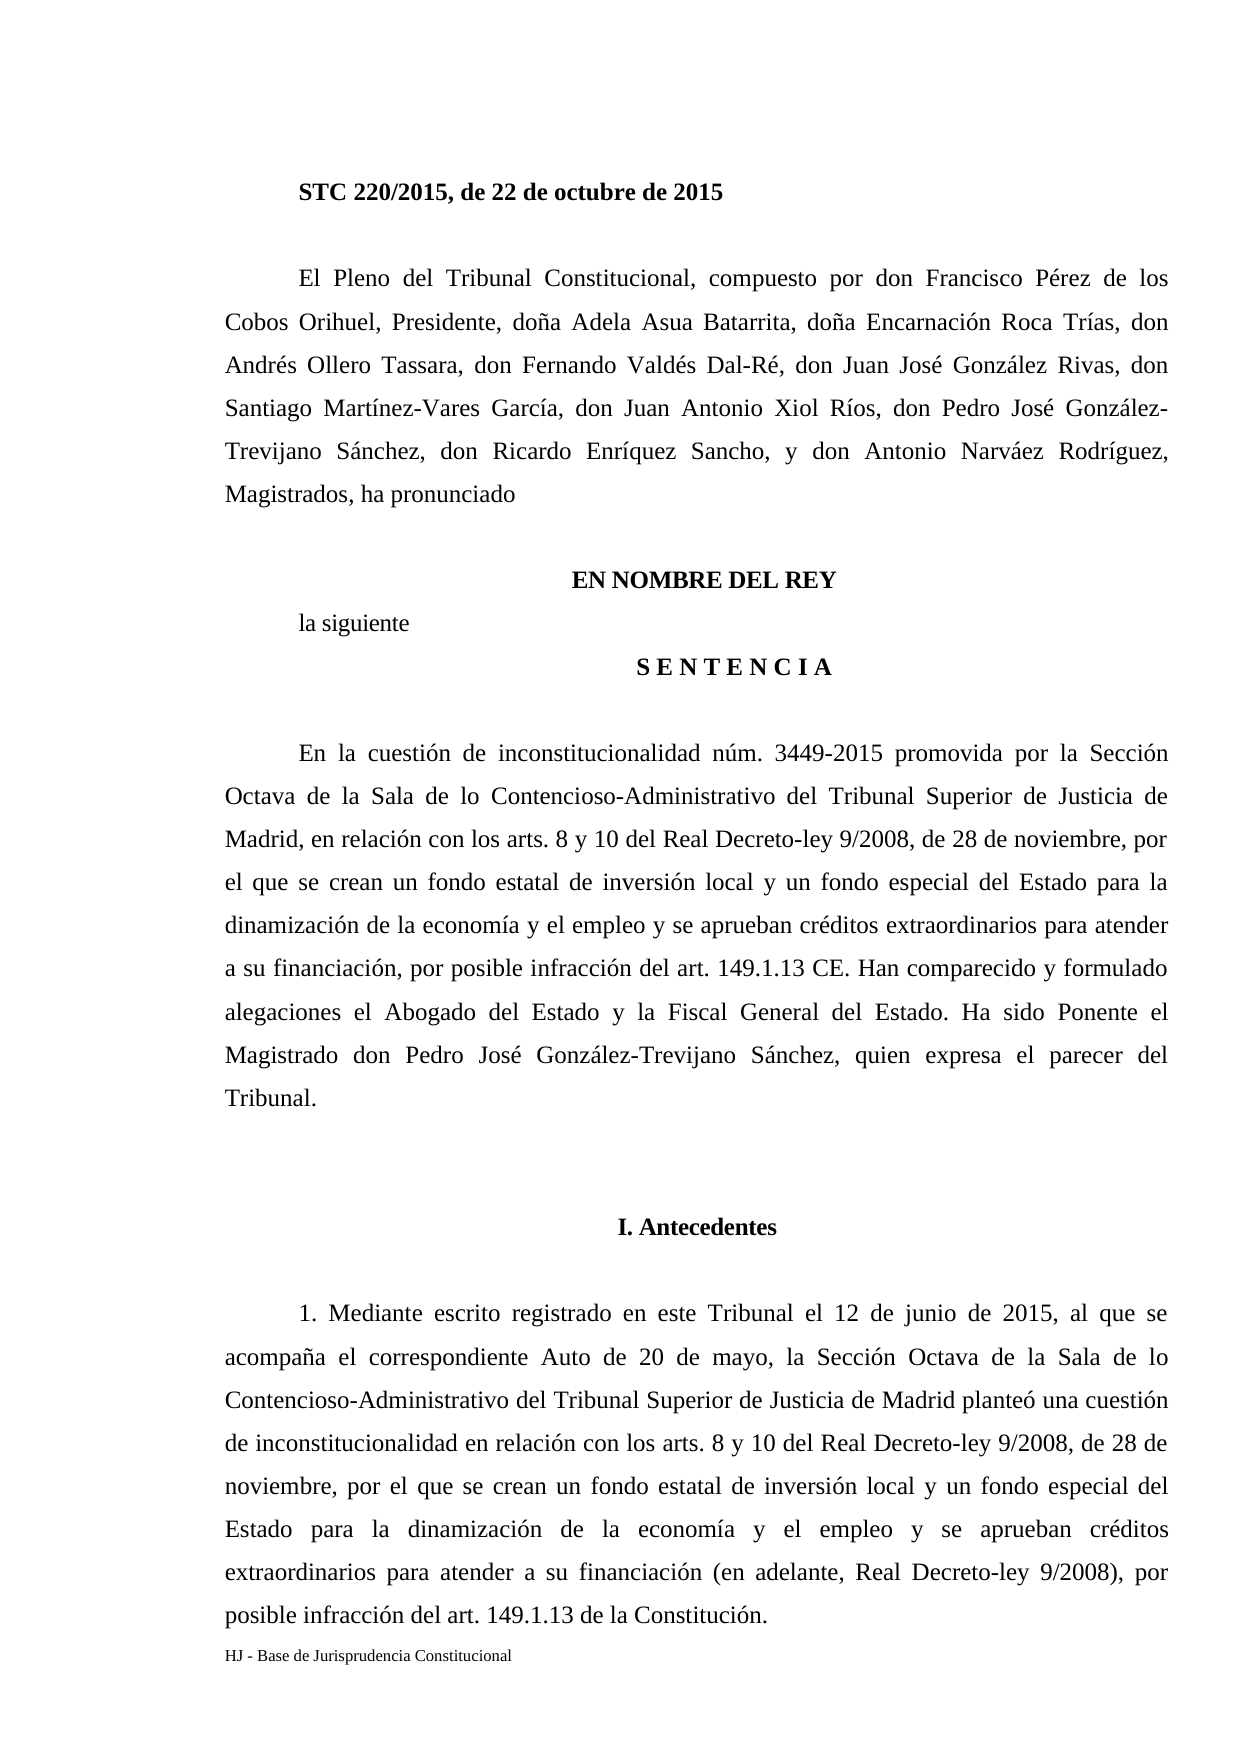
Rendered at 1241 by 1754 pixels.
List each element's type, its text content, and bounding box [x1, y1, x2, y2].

text 1. Mediante escrito registrado en este Tribunal el 12 de junio de 2015, al que se acompaña el correspondiente Auto de 20 de mayo, la Sección Octava de la Sala de lo Contencioso-Administrativo del Tribunal Superior de Justicia de Madrid planteó una cuestión de inconstitucionalidad en relación con los arts. 8 y 10 del Real Decreto-ley 9/2008, de 28 de noviembre, por el que se crean un fondo estatal de inversión local y un fondo especial del Estado para la dinamización de la economía y el empleo y se aprueban créditos extraordinarios para atender a su financiación (en adelante, Real Decreto-ley 9/2008), por posible infracción del art. 149.1.13 de la Constitución. [224, 1298, 1169, 1629]
text El Pleno del Tribunal Constitucional, compuesto por don Francisco Pérez de los Cobos Orihuel, Presidente, doña Adela Asua Batarrita, doña Encarnación Roca Trías, don Andrés Ollero Tassara, don Fernando Valdés Dal-Ré, don Juan José González Rivas, don Santiago Martínez-Vares García, don Juan Antonio Xiol Ríos, don Pedro José González-Trevijano Sánchez, don Ricardo Enríquez Sancho, y don Antonio Narváez Rodríguez, Magistrados, ha pronunciado [224, 263, 1169, 508]
text I. Antecedentes [224, 1212, 1169, 1241]
text EN NOMBRE DEL REY [224, 565, 1110, 594]
text En la cuestión de inconstitucionalidad núm. 3449-2015 promovida por la Sección Octava de la Sala de lo Contencioso-Administrativo del Tribunal Superior de Justicia de Madrid, en relación con los arts. 8 y 10 del Real Decreto-ley 9/2008, de 28 de noviembre, por el que se crean un fondo estatal de inversión local y un fondo especial del Estado para la dinamización de la economía y el empleo y se aprueban créditos extraordinarios para atender a su financiación, por posible infracción del art. 149.1.13 CE. Han comparecido y formulado alegaciones el Abogado del Estado y la Fiscal General del Estado. Ha sido Ponente el Magistrado don Pedro José González-Trevijano Sánchez, quien expresa el parecer del Tribunal. [224, 738, 1169, 1112]
text la siguiente [224, 608, 1110, 637]
text STC 220/2015, de 22 de octubre de 2015 [224, 177, 1169, 206]
text S E N T E N C I A [224, 652, 1169, 680]
